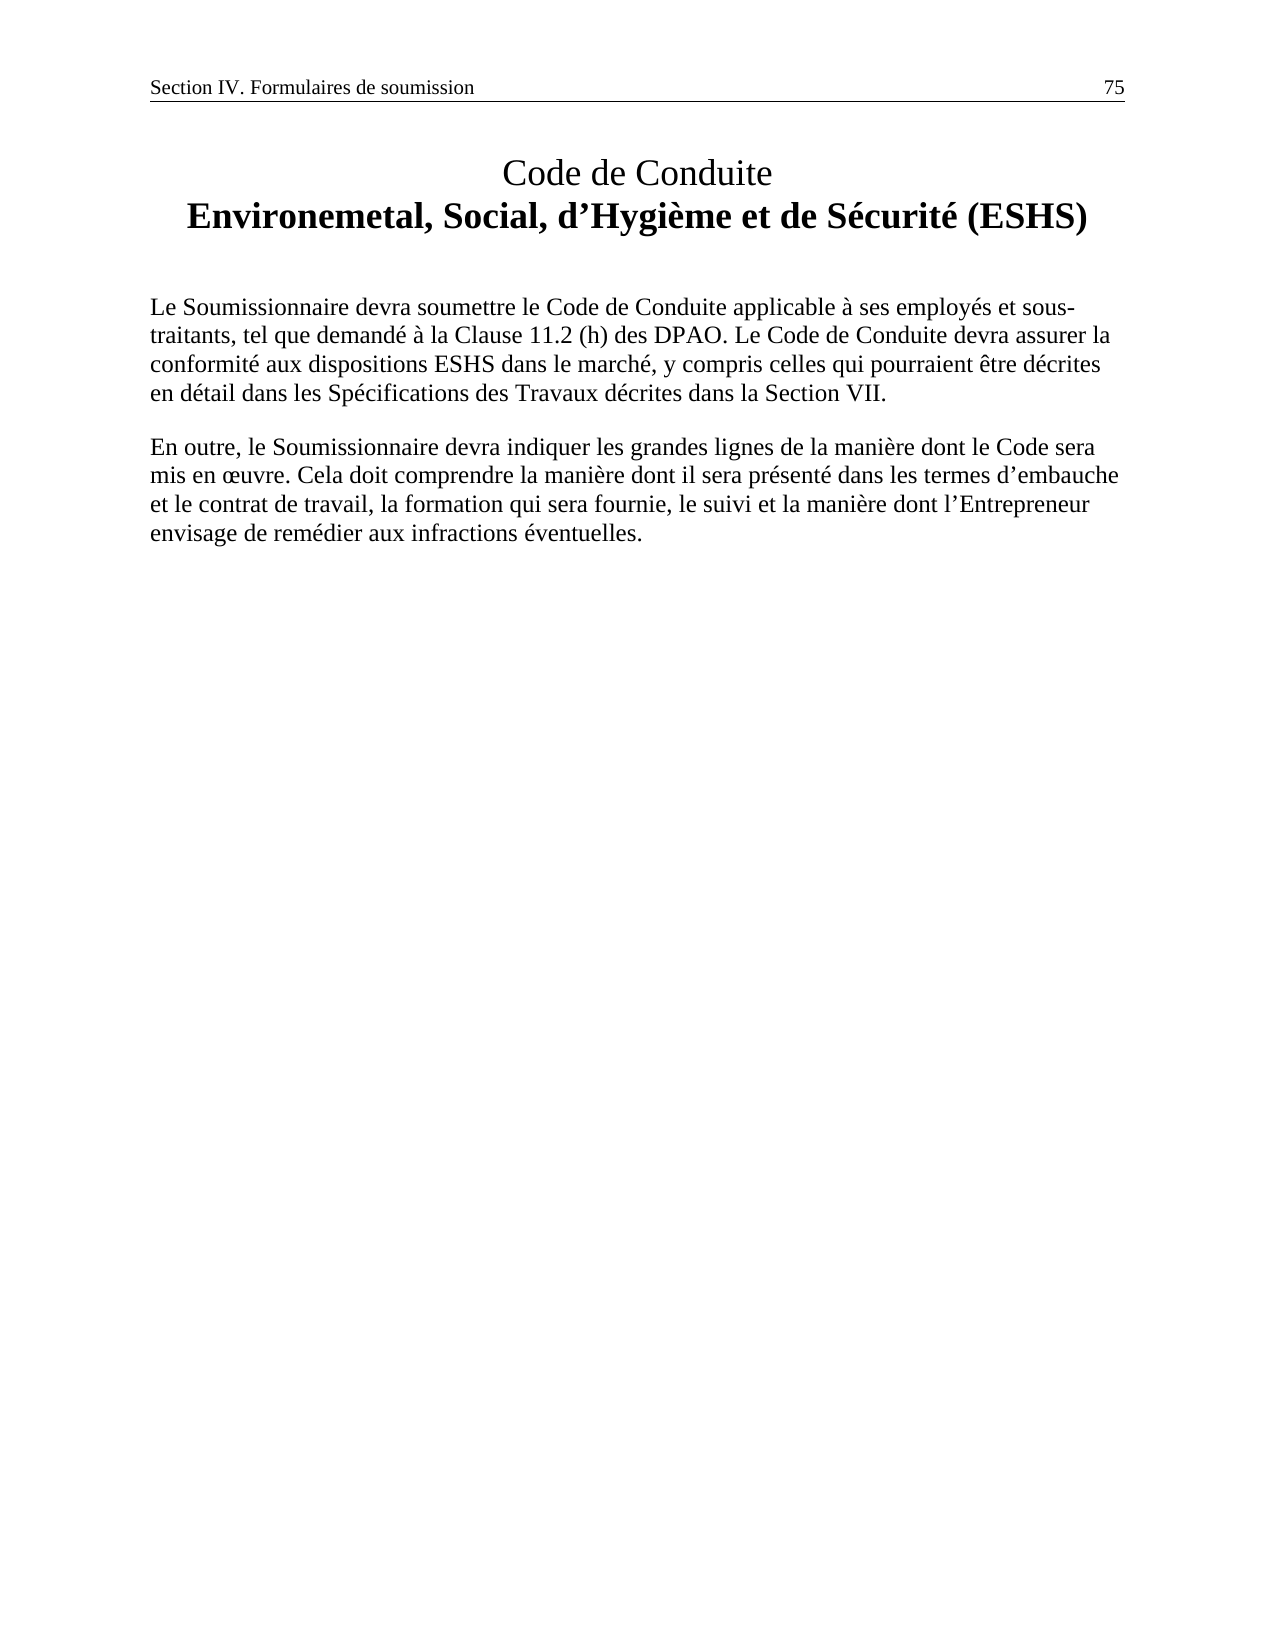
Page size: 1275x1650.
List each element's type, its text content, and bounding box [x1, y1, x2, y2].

text Environemetal, Social, d’Hygième et de Sécurité (ESHS) [150, 193, 1125, 236]
text Le Soumissionnaire devra soumettre le Code de Conduite applicable à ses employés et sous-traitants, tel que demandé à la Clause 11.2 (h) des DPAO. Le Code de Conduite devra assurer la conformité aux dispositions ESHS dans le marché, y compris celles qui pourraient être décrites en détail dans les Spécifications des Travaux décrites dans la Section VII. [150, 292, 1125, 407]
text En outre, le Soumissionnaire devra indiquer les grandes lignes de la manière dont le Code sera mis en œuvre. Cela doit comprendre la manière dont il sera présenté dans les termes d’embauche et le contrat de travail, la formation qui sera fournie, le suivi et la manière dont l’Entrepreneur envisage de remédier aux infractions éventuelles. [150, 432, 1125, 547]
text Code de Conduite [150, 150, 1125, 193]
